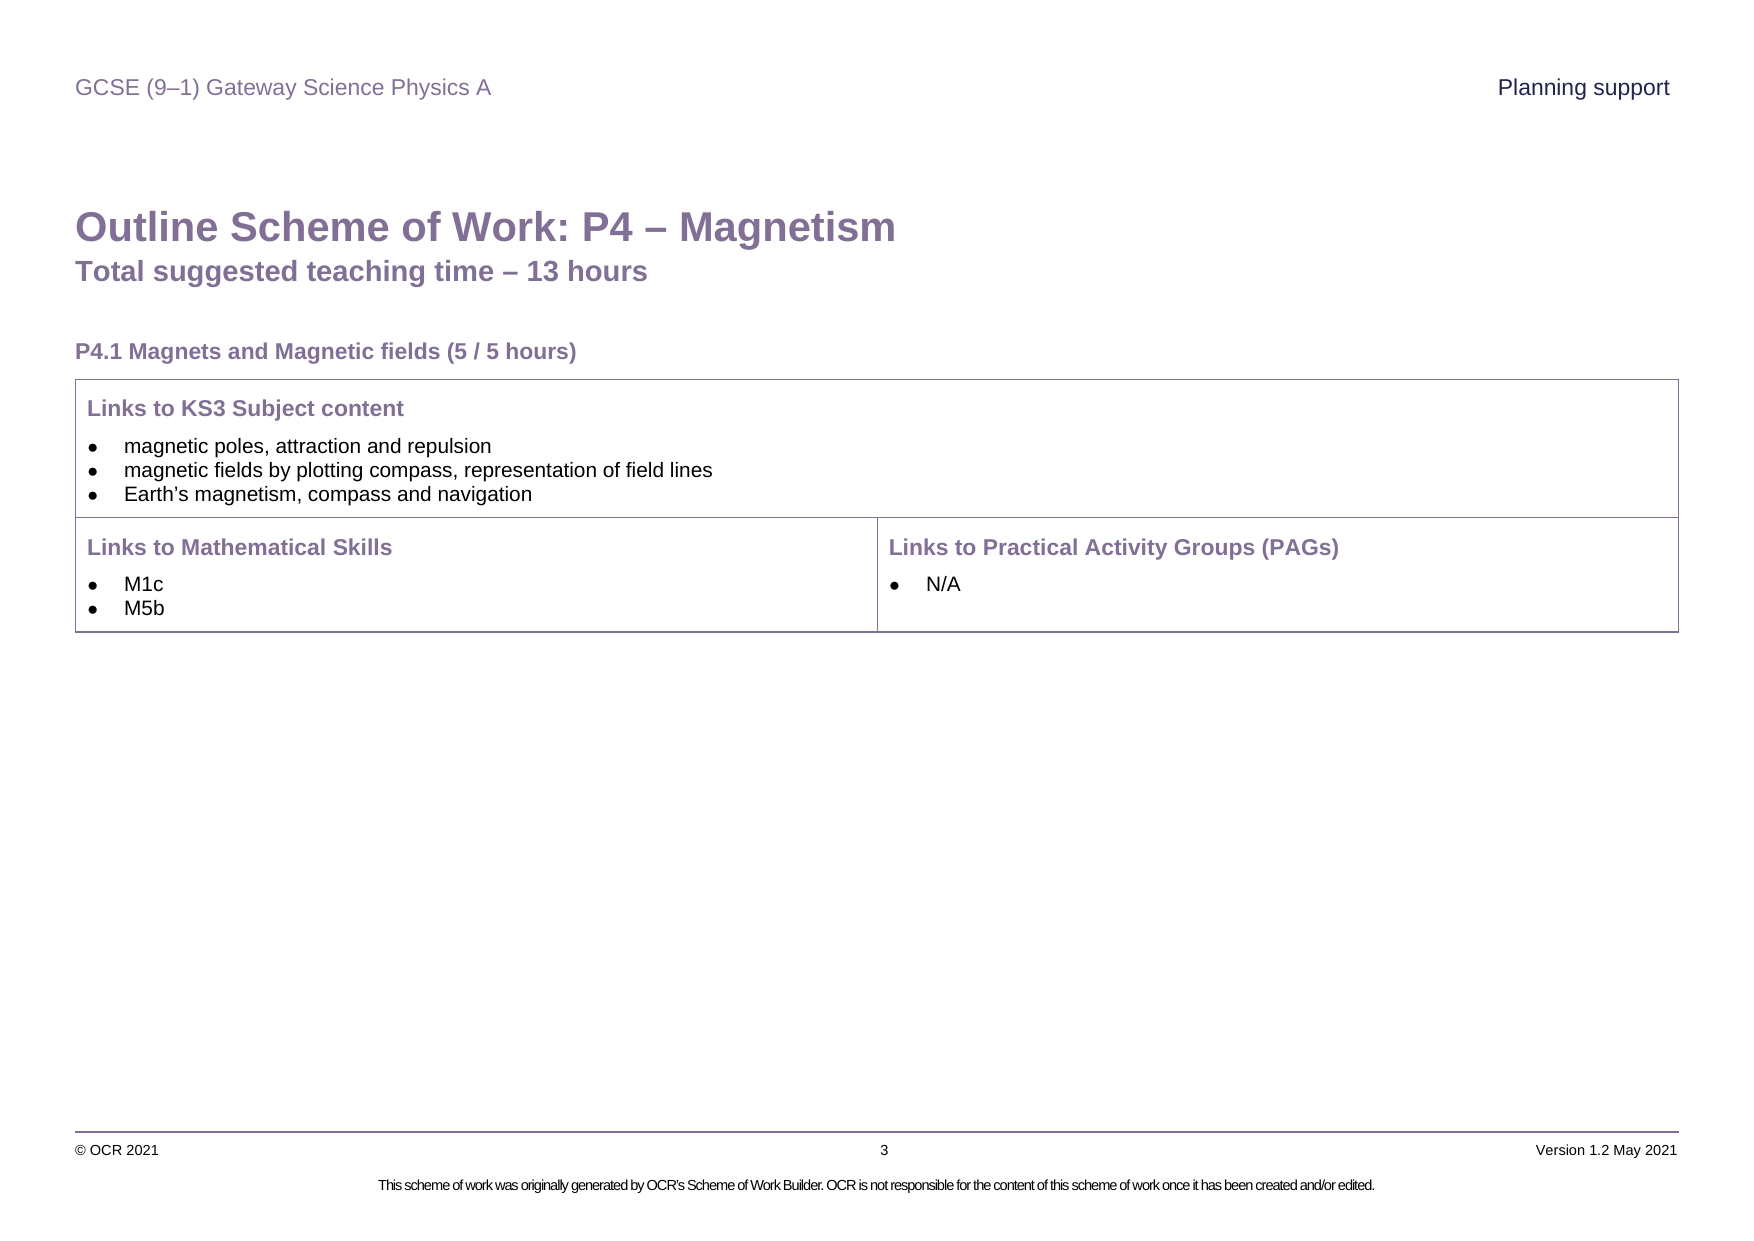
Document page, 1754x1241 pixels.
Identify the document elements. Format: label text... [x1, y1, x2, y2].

subtitle Outline Scheme of Work: P4 – Magnetism [75, 202, 1679, 250]
table_cell Links to Mathematical Skills M1c M5b [76, 518, 877, 631]
subtitle P4.1 Magnets and Magnetic fields (5 / 5 hours) [75, 338, 1679, 364]
subtitle Total suggested teaching time – 13 hours [75, 254, 1679, 287]
table_cell Links to Practical Activity Groups (PAGs) N/A [878, 518, 1678, 631]
table_header Links to KS3 Subject content magnetic poles, attraction and repulsion magnetic fields by plotting compass, representation of field lines Earth’s magnetism, compass and navigation [76, 380, 1678, 517]
